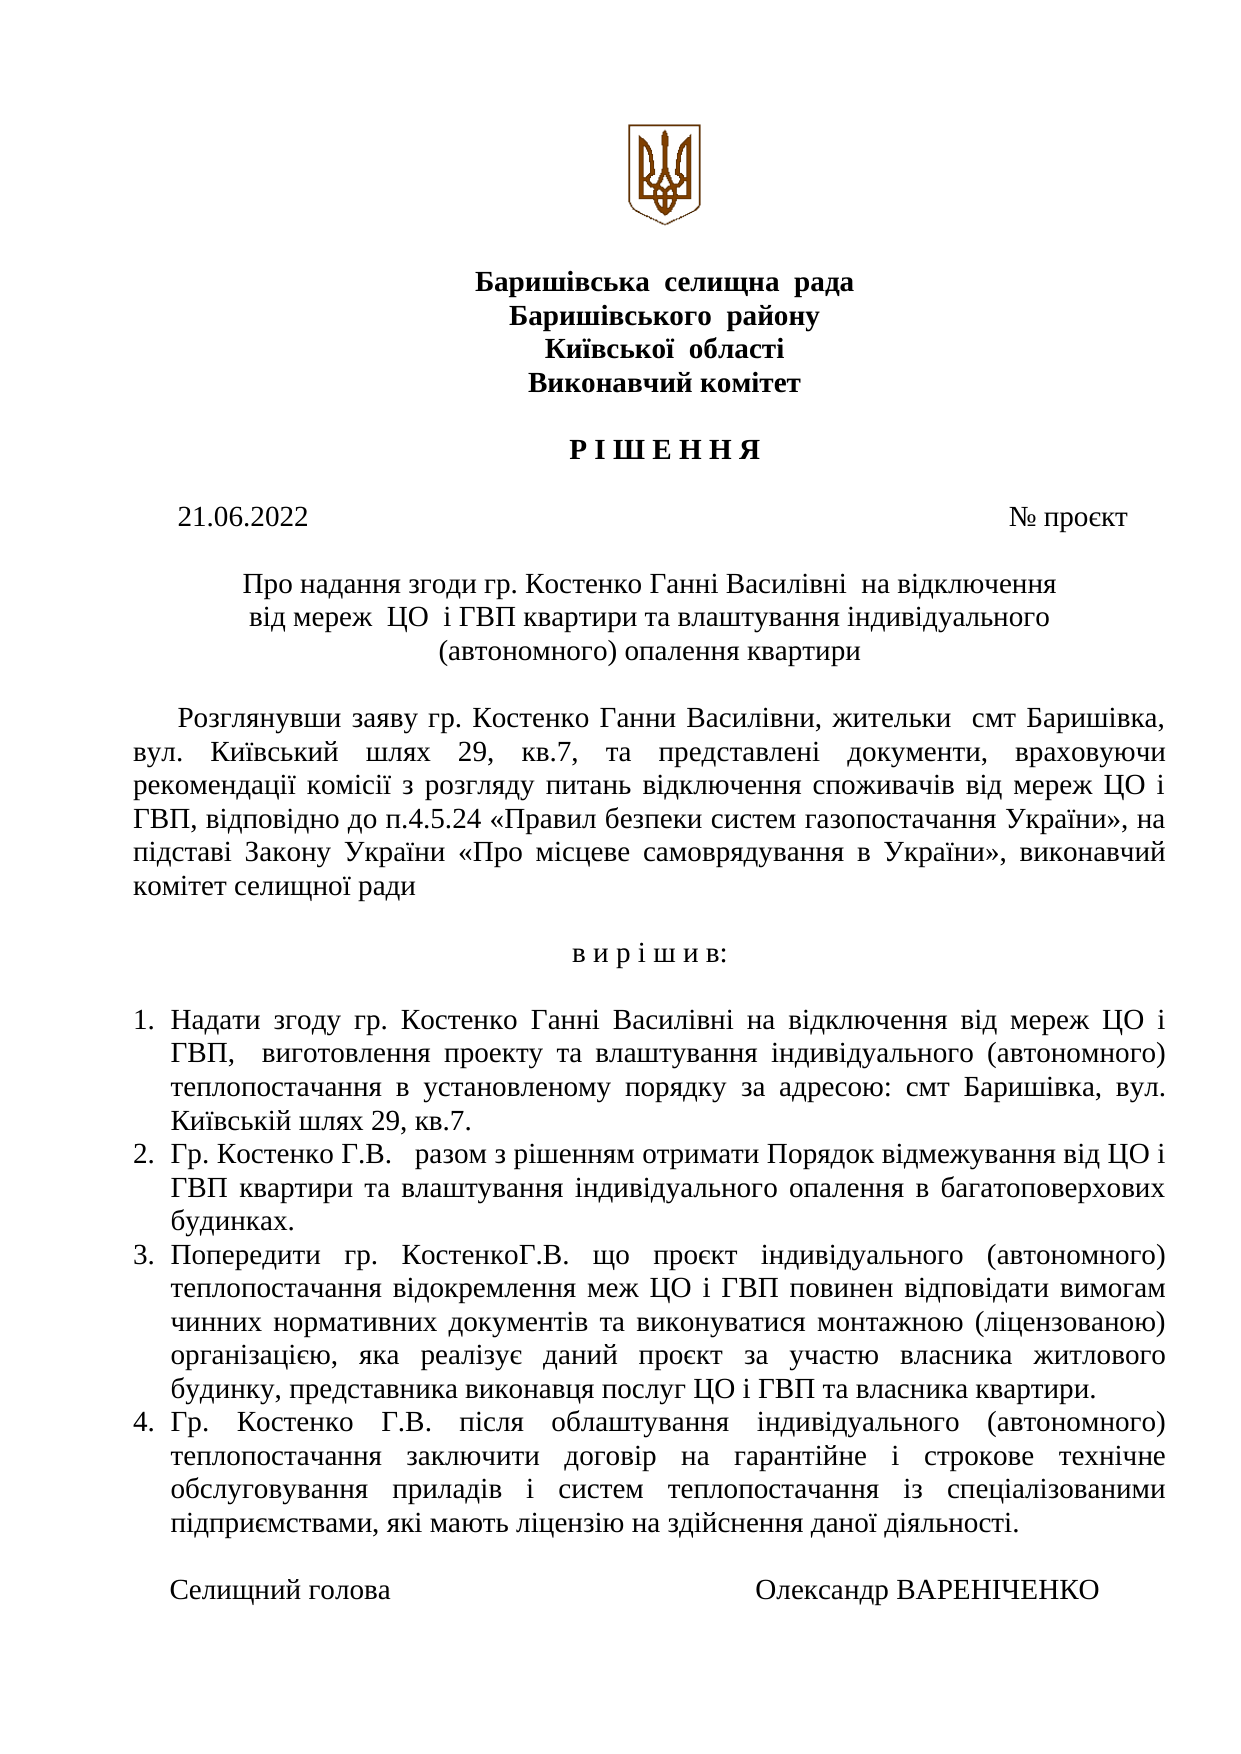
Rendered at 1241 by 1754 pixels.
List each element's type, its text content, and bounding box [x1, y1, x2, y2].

text Про надання згоди гр. Костенко Ганні Василівні на відключення [133, 566, 1167, 599]
text в и р і ш и в: [133, 935, 1167, 968]
text Виконавчий комітет [177, 365, 1152, 398]
text Розглянувши заяву гр. Костенко Ганни Василівни, жительки смт Баришівка, вул. Київський шлях 29, кв.7, та представлені документи, враховуючи рекомендації комісії з розгляду питань відключення споживачів від мереж ЦО і ГВП, відповідно до п.4.5.24 «Правил безпеки систем газопостачання України», на підставі Закону України «Про місцеве самоврядування в України», виконавчий комітет селищної ради [133, 700, 1167, 901]
text від мереж ЦО і ГВП квартири та влаштування індивідуального [133, 599, 1167, 633]
subtitle Баришівська селищна рада [177, 264, 1152, 298]
text 21.06.2022 № проєкт [177, 499, 1152, 532]
text Селищний голова Олександр ВАРЕНІЧЕНКО [133, 1572, 1167, 1606]
text Київської області [177, 331, 1152, 365]
subtitle Р І Ш Е Н Н Я [177, 432, 1152, 465]
list Гр. Костенко Г.В. після облаштування індивідуального (автономного) теплопостачання заключити договір на гарантійне і строкове технічне обслуговування приладів і систем теплопостачання із спеціалізованими підприємствами, які мають ліцензію на здійснення даної діяльності. [133, 1404, 1167, 1539]
list Попередити гр. КостенкоГ.В. що проєкт індивідуального (автономного) теплопостачання відокремлення меж ЦО і ГВП повинен відповідати вимогам чинних нормативних документів та виконуватися монтажною (ліцензованою) організацією, яка реалізує даний проєкт за участю власника житлового будинку, представника виконавця послуг ЦО і ГВП та власника квартири. [133, 1237, 1167, 1404]
list Надати згоду гр. Костенко Ганні Василівні на відключення від мереж ЦО і ГВП, виготовлення проекту та влаштування індивідуального (автономного) теплопостачання в установленому порядку за адресою: смт Баришівка, вул. Київській шлях 29, кв.7. [133, 1002, 1167, 1136]
subtitle Баришівського району [177, 298, 1152, 331]
list Гр. Костенко Г.В. разом з рішенням отримати Порядок відмежування від ЦО і ГВП квартири та влаштування індивідуального опалення в багатоповерхових будинках. [133, 1136, 1167, 1237]
picture [621, 118, 708, 231]
text (автономного) опалення квартири [133, 633, 1167, 667]
